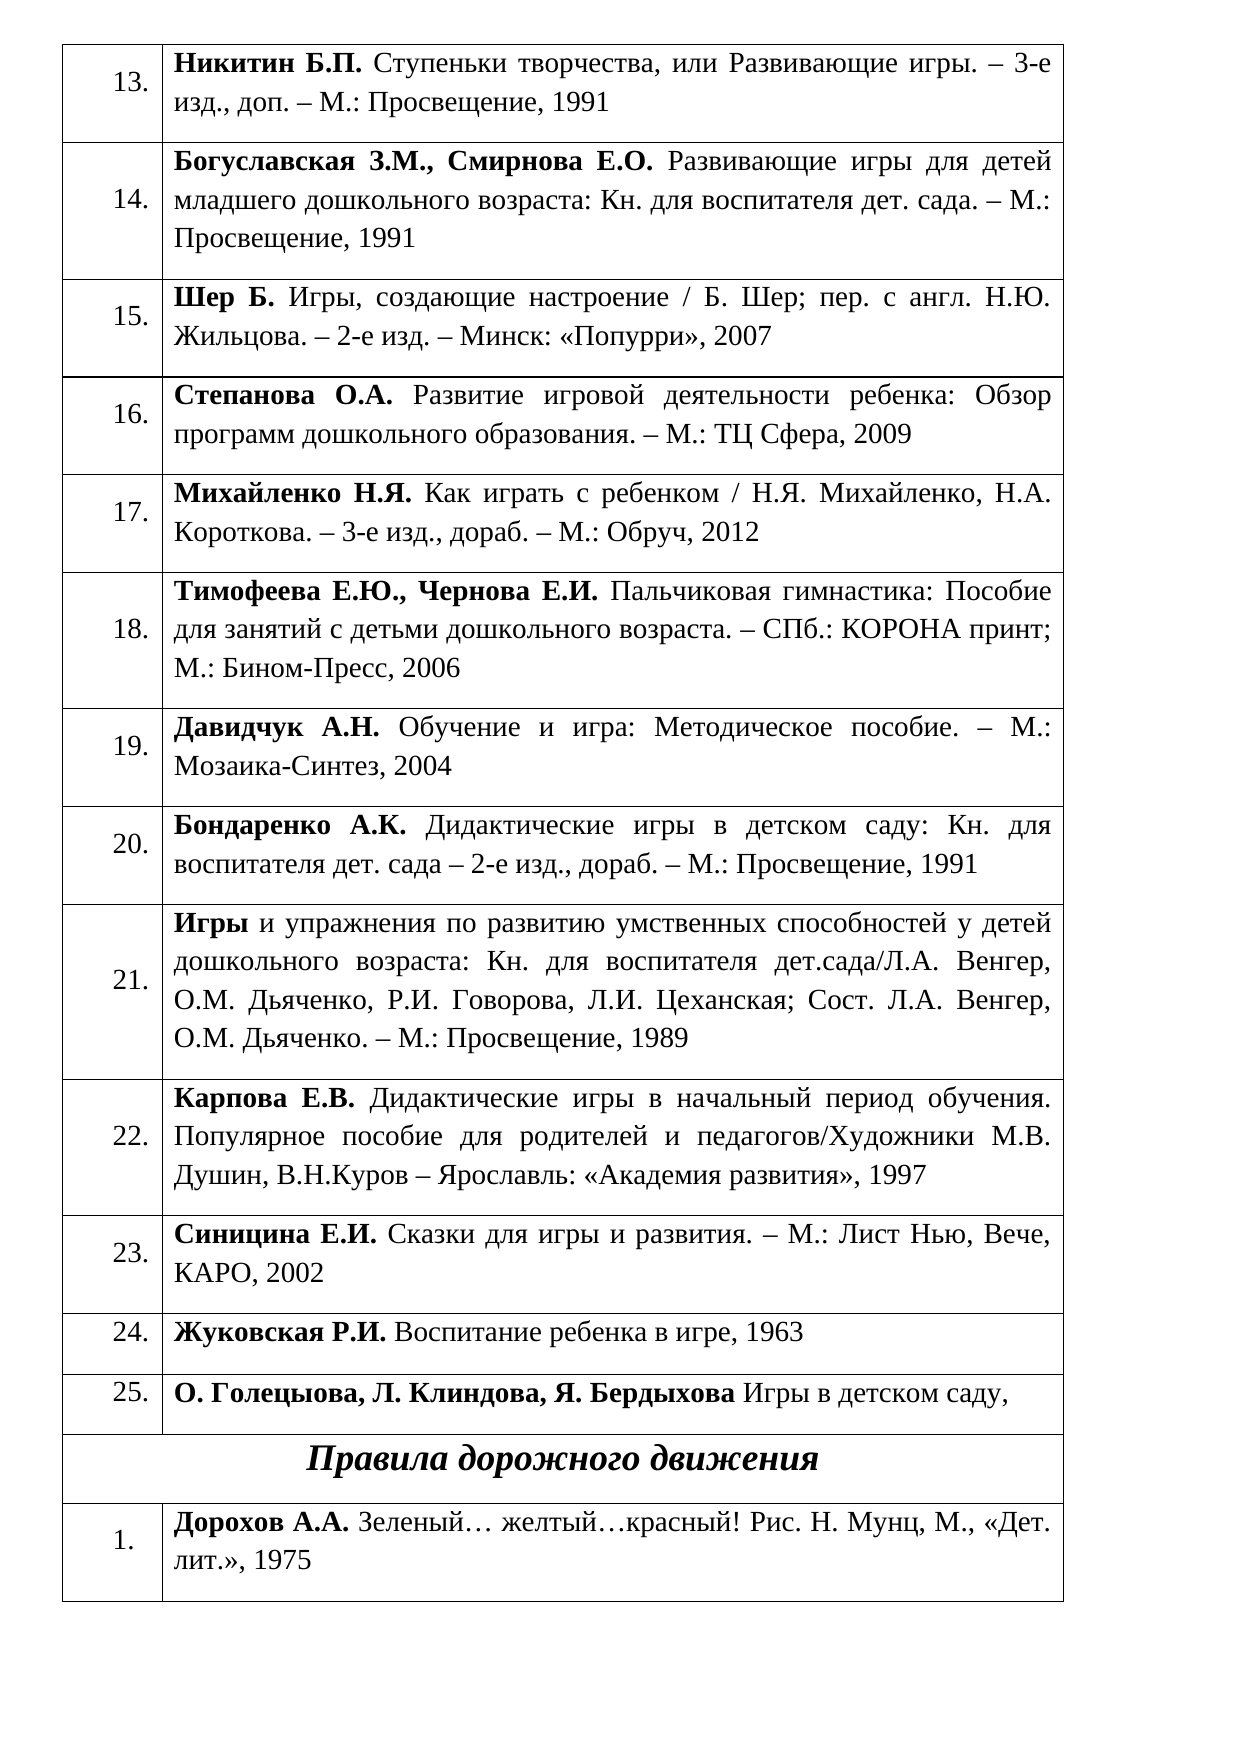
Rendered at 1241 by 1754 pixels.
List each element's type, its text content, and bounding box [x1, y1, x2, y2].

table_cell Шер Б. Игры, создающие настроение / Б. Шер; пер. с англ. Н.Ю. Жильцова. – 2-е изд. – Минск: «Попурри», 2007 [163, 280, 1063, 376]
table_cell Давидчук А.Н. Обучение и игра: Методическое пособие. – М.: Мозаика-Синтез, 2004 [163, 709, 1063, 806]
table_cell Тимофеева Е.Ю., Чернова Е.И. Пальчиковая гимнастика: Пособие для занятий с детьми дошкольного возраста. – СПб.: КОРОНА принт; М.: Бином-Пресс, 2006 [163, 573, 1063, 708]
table_cell Бондаренко А.К. Дидактические игры в детском саду: Кн. для воспитателя дет. сада – 2-е изд., дораб. – М.: Просвещение, 1991 [163, 807, 1063, 904]
table_cell [63, 475, 162, 572]
table_cell Карпова Е.В. Дидактические игры в начальный период обучения. Популярное пособие для родителей и педагогов/Художники М.В. Душин, В.Н.Куров – Ярославль: «Академия развития», 1997 [163, 1080, 1063, 1215]
table_cell [63, 1504, 162, 1601]
table_cell Синицина Е.И. Сказки для игры и развития. – М.: Лист Нью, Вече, КАРО, 2002 [163, 1216, 1063, 1313]
table_cell [63, 1216, 162, 1313]
table_cell [63, 807, 162, 904]
table_cell [63, 45, 162, 142]
table_cell [63, 1375, 162, 1434]
table_cell Никитин Б.П. Ступеньки творчества, или Развивающие игры. – 3-е изд., доп. – М.: Просвещение, 1991 [163, 45, 1063, 142]
table_cell Богуславская З.М., Смирнова Е.О. Развивающие игры для детей младшего дошкольного возраста: Кн. для воспитателя дет. сада. – М.: Просвещение, 1991 [163, 143, 1063, 278]
table_cell Дорохов А.А. Зеленый… желтый…красный! Рис. Н. Мунц, М., «Дет. лит.», 1975 [163, 1504, 1063, 1601]
table_cell [63, 1314, 162, 1373]
table_cell [63, 280, 162, 376]
table_cell Игры и упражнения по развитию умственных способностей у детей дошкольного возраста: Кн. для воспитателя дет.сада/Л.А. Венгер, О.М. Дьяченко, Р.И. Говорова, Л.И. Цеханская; Сост. Л.А. Венгер, О.М. Дьяченко. – М.: Просвещение, 1989 [163, 905, 1063, 1079]
table_cell Михайленко Н.Я. Как играть с ребенком / Н.Я. Михайленко, Н.А. Короткова. – 3-е изд., дораб. – М.: Обруч, 2012 [163, 475, 1063, 572]
table_cell Степанова О.А. Развитие игровой деятельности ребенка: Обзор программ дошкольного образования. – М.: ТЦ Сфера, 2009 [163, 378, 1063, 474]
table_cell [63, 143, 162, 278]
table_cell [63, 573, 162, 708]
table_cell [63, 709, 162, 806]
table_cell [63, 1080, 162, 1215]
table_cell О. Голецыова, Л. Клиндова, Я. Бердыхова Игры в детском саду, [163, 1375, 1063, 1434]
table_cell [63, 378, 162, 474]
table_cell Жуковская Р.И. Воспитание ребенка в игре, 1963 [163, 1314, 1063, 1373]
table_cell Правила дорожного движения [63, 1435, 1063, 1503]
table_cell [63, 905, 162, 1079]
